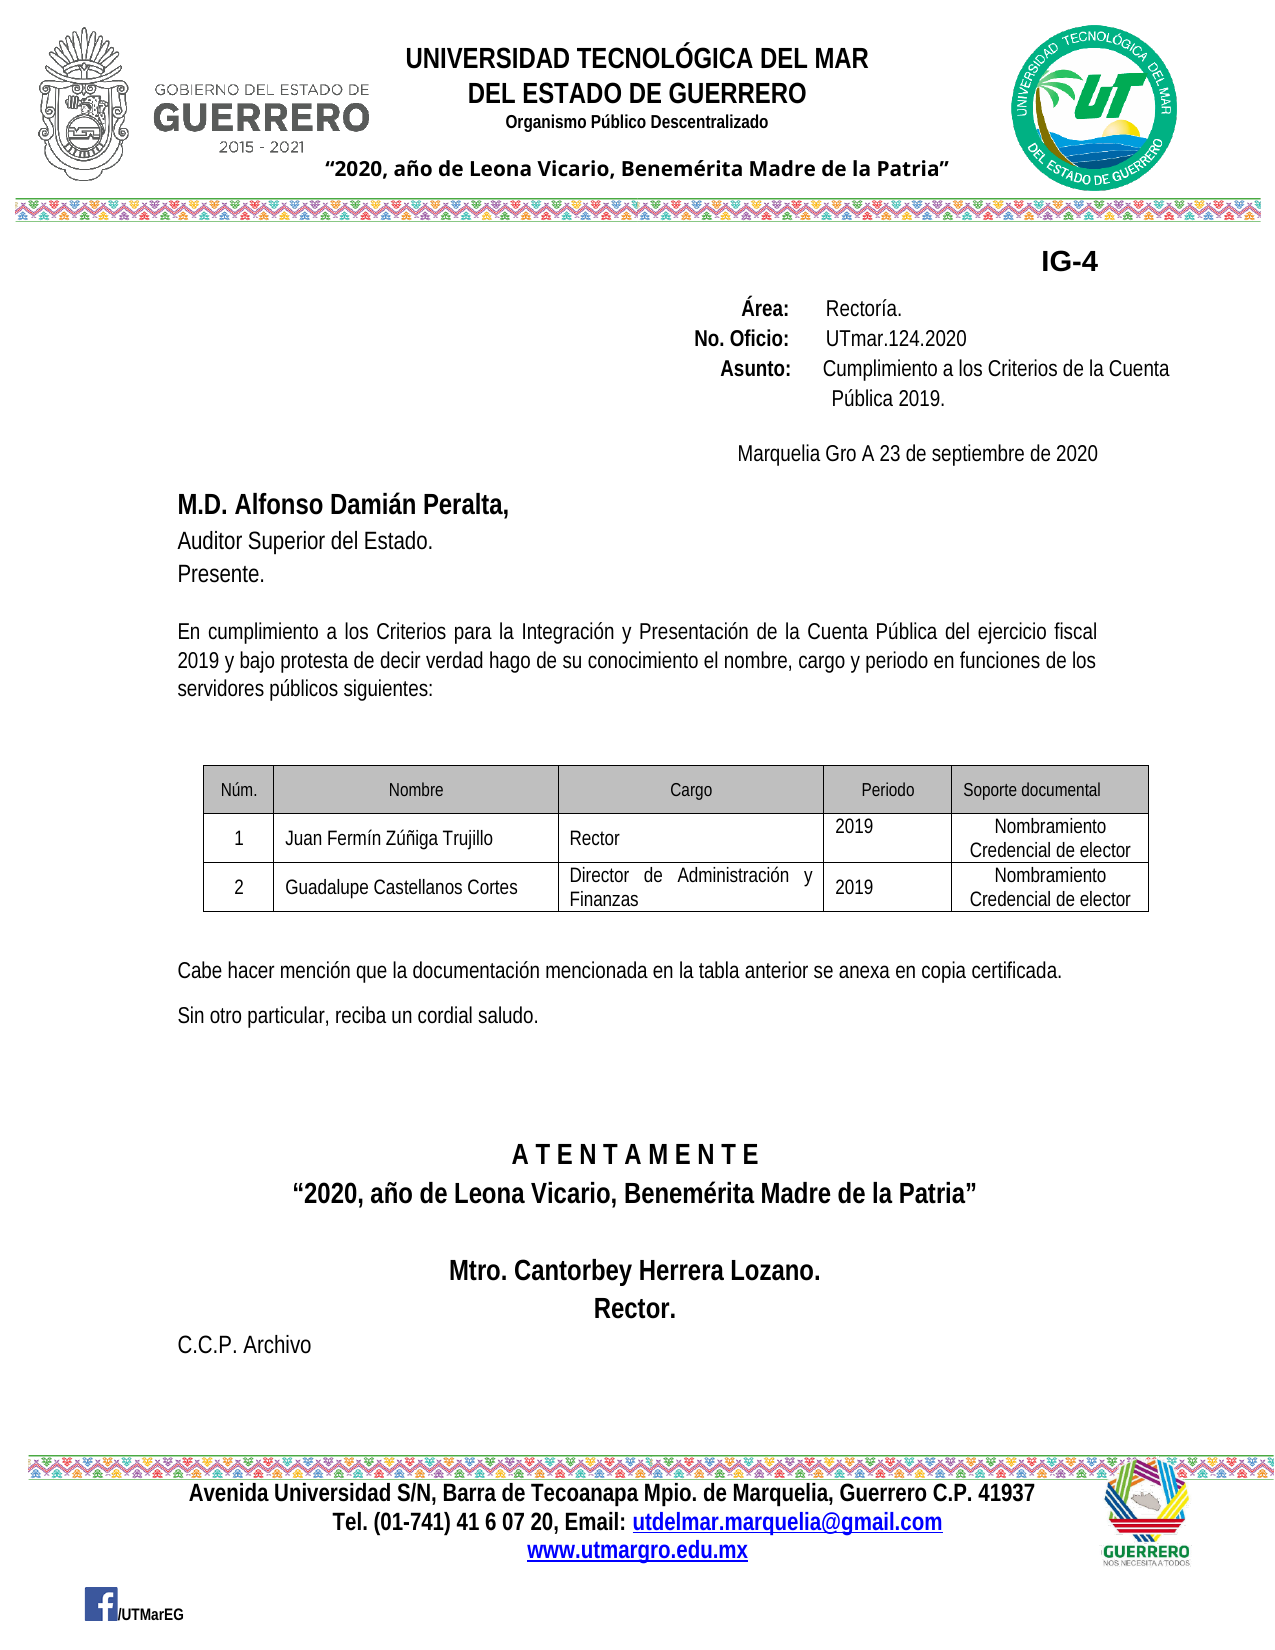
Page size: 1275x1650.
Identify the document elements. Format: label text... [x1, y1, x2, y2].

picture [84, 1587, 118, 1621]
table_header Soporte documental [952, 766, 1148, 813]
picture [1011, 25, 1177, 191]
table_cell 2019 [824, 814, 951, 862]
text Auditor Superior del Estado. [177, 526, 1098, 554]
text Marquelia Gro A 23 de septiembre de 2020 [177, 439, 1098, 466]
table_cell Nombramiento Credencial de elector [952, 863, 1148, 911]
table_header Nombre [274, 766, 558, 813]
text M.D. Alfonso Damián Peralta, [177, 487, 1098, 521]
text Cabe hacer mención que la documentación mencionada en la tabla anterior se anexa en copia certificada. [177, 957, 1098, 983]
table_cell Director de Administración y Finanzas [559, 863, 823, 911]
table_cell 2 [204, 863, 273, 911]
text IG-4 [177, 244, 1098, 277]
table_header Periodo [824, 766, 951, 813]
text “2020, año de Leona Vicario, Benemérita Madre de la Patria” [177, 1176, 1093, 1209]
table_cell 2019 [824, 863, 951, 911]
table_cell Guadalupe Castellanos Cortes [274, 863, 558, 911]
table_cell Rector [559, 814, 823, 862]
table_cell Juan Fermín Zúñiga Trujillo [274, 814, 558, 862]
text Rector. [177, 1291, 1093, 1324]
table_cell 1 [204, 814, 273, 862]
table_header Cargo [559, 766, 823, 813]
picture [15, 198, 1261, 222]
picture [38, 27, 369, 181]
text Sin otro particular, reciba un cordial saludo. [177, 1002, 1098, 1028]
text En cumplimiento a los Criterios para la Integración y Presentación de la Cuenta Pública del ejercicio fiscal 2019 y bajo protesta de decir verdad hago de su conocimiento el nombre, cargo y periodo en funciones de los servidores públicos siguientes: [177, 618, 1098, 701]
picture [28, 1455, 1274, 1568]
table_header Núm. [204, 766, 273, 813]
text Mtro. Cantorbey Herrera Lozano. [177, 1253, 1093, 1286]
text C.C.P. Archivo [177, 1329, 1093, 1358]
text Presente. [177, 559, 1098, 587]
text A T E N T A M E N T E [177, 1137, 1093, 1171]
table_cell Nombramiento Credencial de elector [952, 814, 1148, 862]
